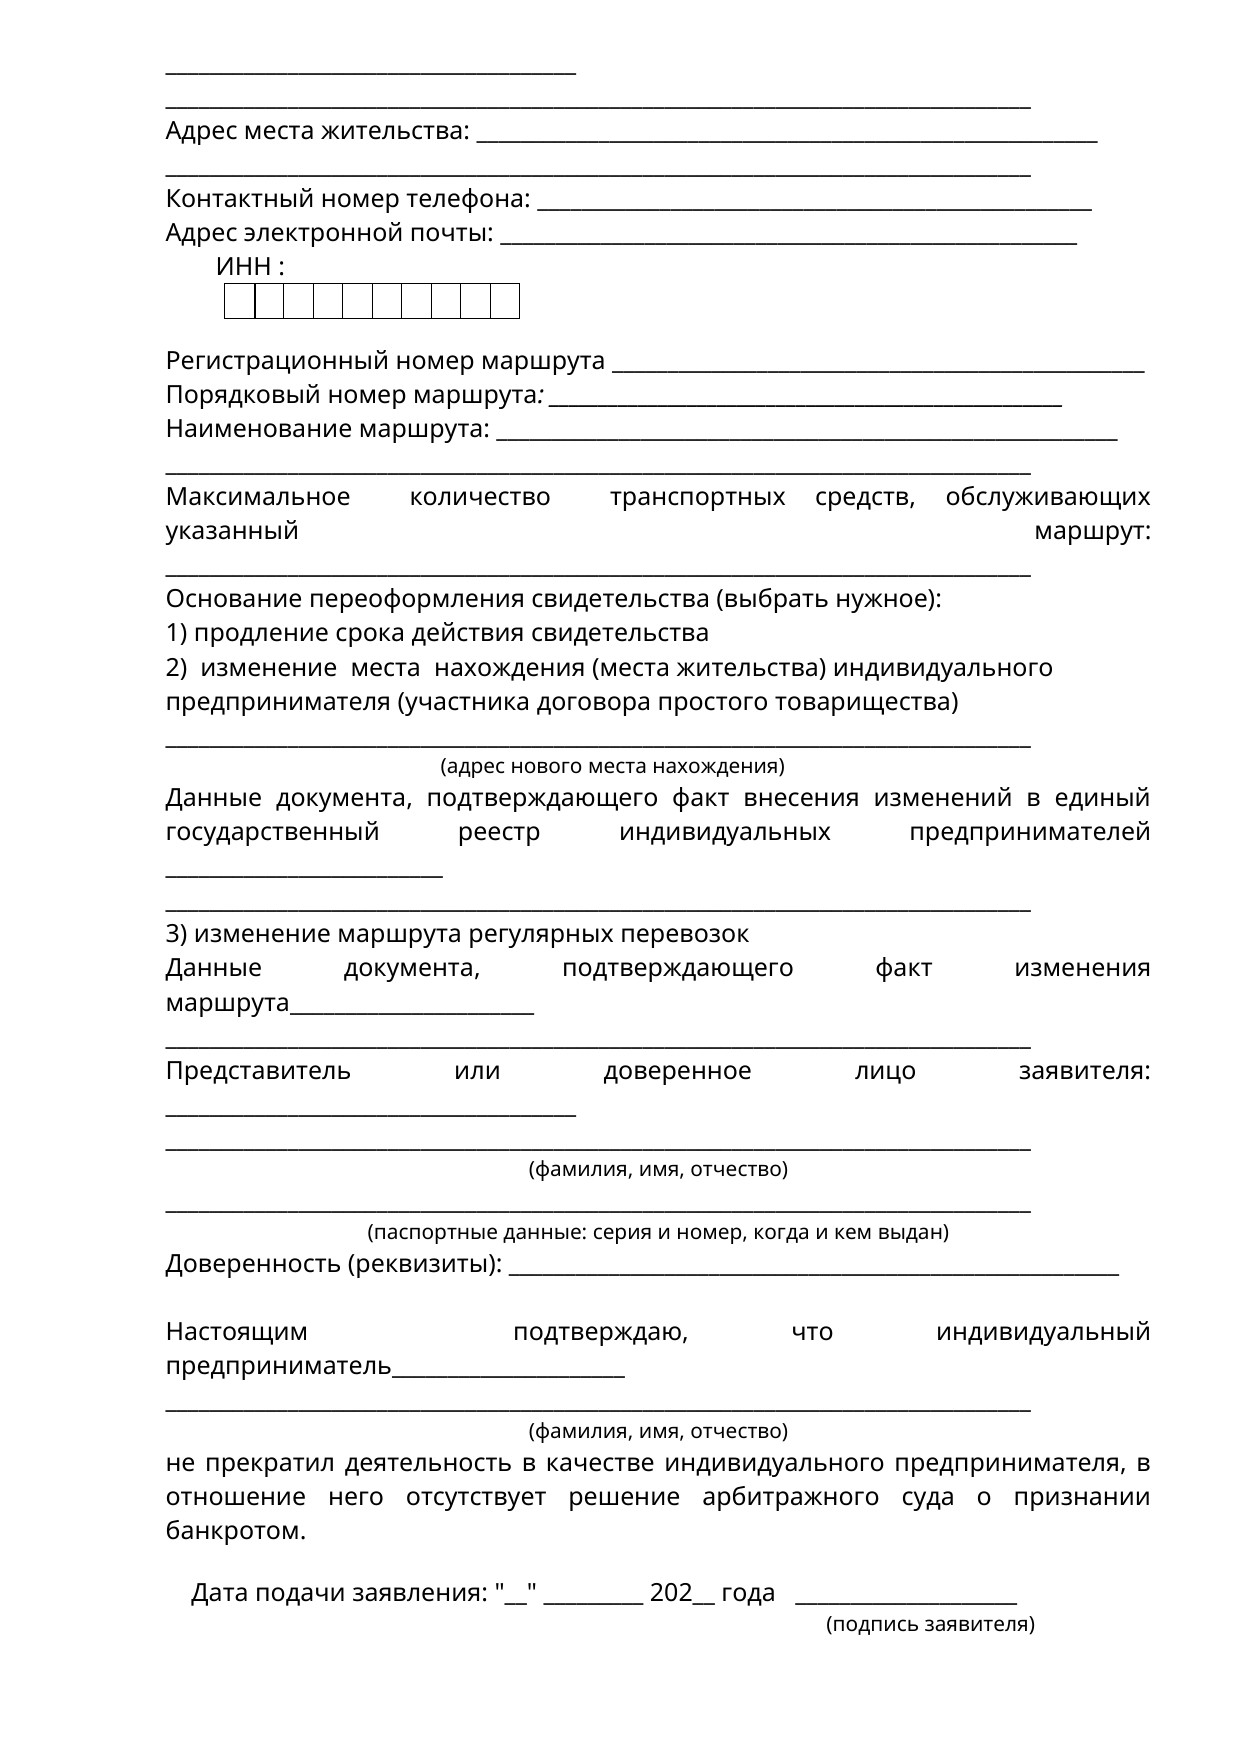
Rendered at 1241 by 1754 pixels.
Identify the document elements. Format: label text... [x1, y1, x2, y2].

text ______________________________________________________________________________ [165, 1382, 1152, 1416]
text ______________________________________________________________________________ [165, 1183, 1152, 1217]
table_header [284, 284, 313, 318]
table_header [373, 284, 401, 318]
table_header [432, 284, 460, 318]
text не прекратил деятельность в качестве индивидуального предпринимателя, в отношение него отсутствует решение арбитражного суда о признании банкротом. [165, 1444, 1152, 1546]
text Данные документа, подтверждающего факт внесения изменений в единый государственный реестр индивидуальных предпринимателей _________________________ [165, 780, 1152, 882]
text 2) изменение места нахождения (места жительства) индивидуального [165, 649, 1152, 683]
text (фамилия, имя, отчество) [165, 1416, 1152, 1444]
text Доверенность (реквизиты): _______________________________________________________ [165, 1245, 1152, 1279]
text ______________________________________________________________________________ [165, 1120, 1152, 1154]
text Адрес электронной почты: ____________________________________________________ [165, 215, 1152, 249]
table_header [402, 284, 431, 318]
table_header [256, 284, 283, 318]
text (фамилия, имя, отчество) [165, 1154, 1152, 1183]
text Регистрационный номер маршрута ________________________________________________ [165, 343, 1152, 377]
text предпринимателя (участника договора простого товарищества) [165, 683, 1152, 717]
text (адрес нового места нахождения) [165, 751, 1152, 780]
text 1) продление срока действия свидетельства [165, 615, 1152, 649]
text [165, 44, 1152, 78]
text Адрес места жительства: ________________________________________________________ [165, 112, 1152, 147]
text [165, 147, 1152, 181]
text ИНН : [165, 249, 1152, 283]
text Контактный номер телефона: __________________________________________________ [165, 181, 1152, 215]
text 3) изменение маршрута регулярных перевозок [165, 916, 1152, 950]
text Данные документа, подтверждающего факт изменения маршрута______________________ [165, 950, 1152, 1018]
text Настоящим подтверждаю, что индивидуальный предприниматель_____________________ [165, 1313, 1152, 1382]
table_header [343, 284, 372, 318]
text Основание переоформления свидетельства (выбрать нужное): [165, 581, 1152, 615]
table_header [461, 284, 490, 318]
text Дата подачи заявления: "__" _________ 202__ года ____________________ [165, 1575, 1152, 1609]
text (паспортные данные: серия и номер, когда и кем выдан) [165, 1217, 1152, 1245]
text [165, 78, 1152, 112]
table_header [314, 284, 342, 318]
text Максимальное количество транспортных средств, обслуживающих указанный маршрут: ______________________________________________________________________________ [165, 479, 1152, 581]
text Наименование маршрута: ________________________________________________________ [165, 411, 1152, 445]
text ______________________________________________________________________________ [165, 717, 1152, 751]
text Порядковый номер маршрута: ____________________________________________________ [165, 377, 1152, 411]
text (подпись заявителя) [165, 1609, 1152, 1637]
table_header [491, 284, 519, 318]
text ______________________________________________________________________________ [165, 445, 1152, 479]
text ______________________________________________________________________________ [165, 882, 1152, 916]
table_header [225, 284, 254, 318]
text Представитель или доверенное лицо заявителя: _____________________________________ [165, 1052, 1152, 1120]
text ______________________________________________________________________________ [165, 1018, 1152, 1052]
